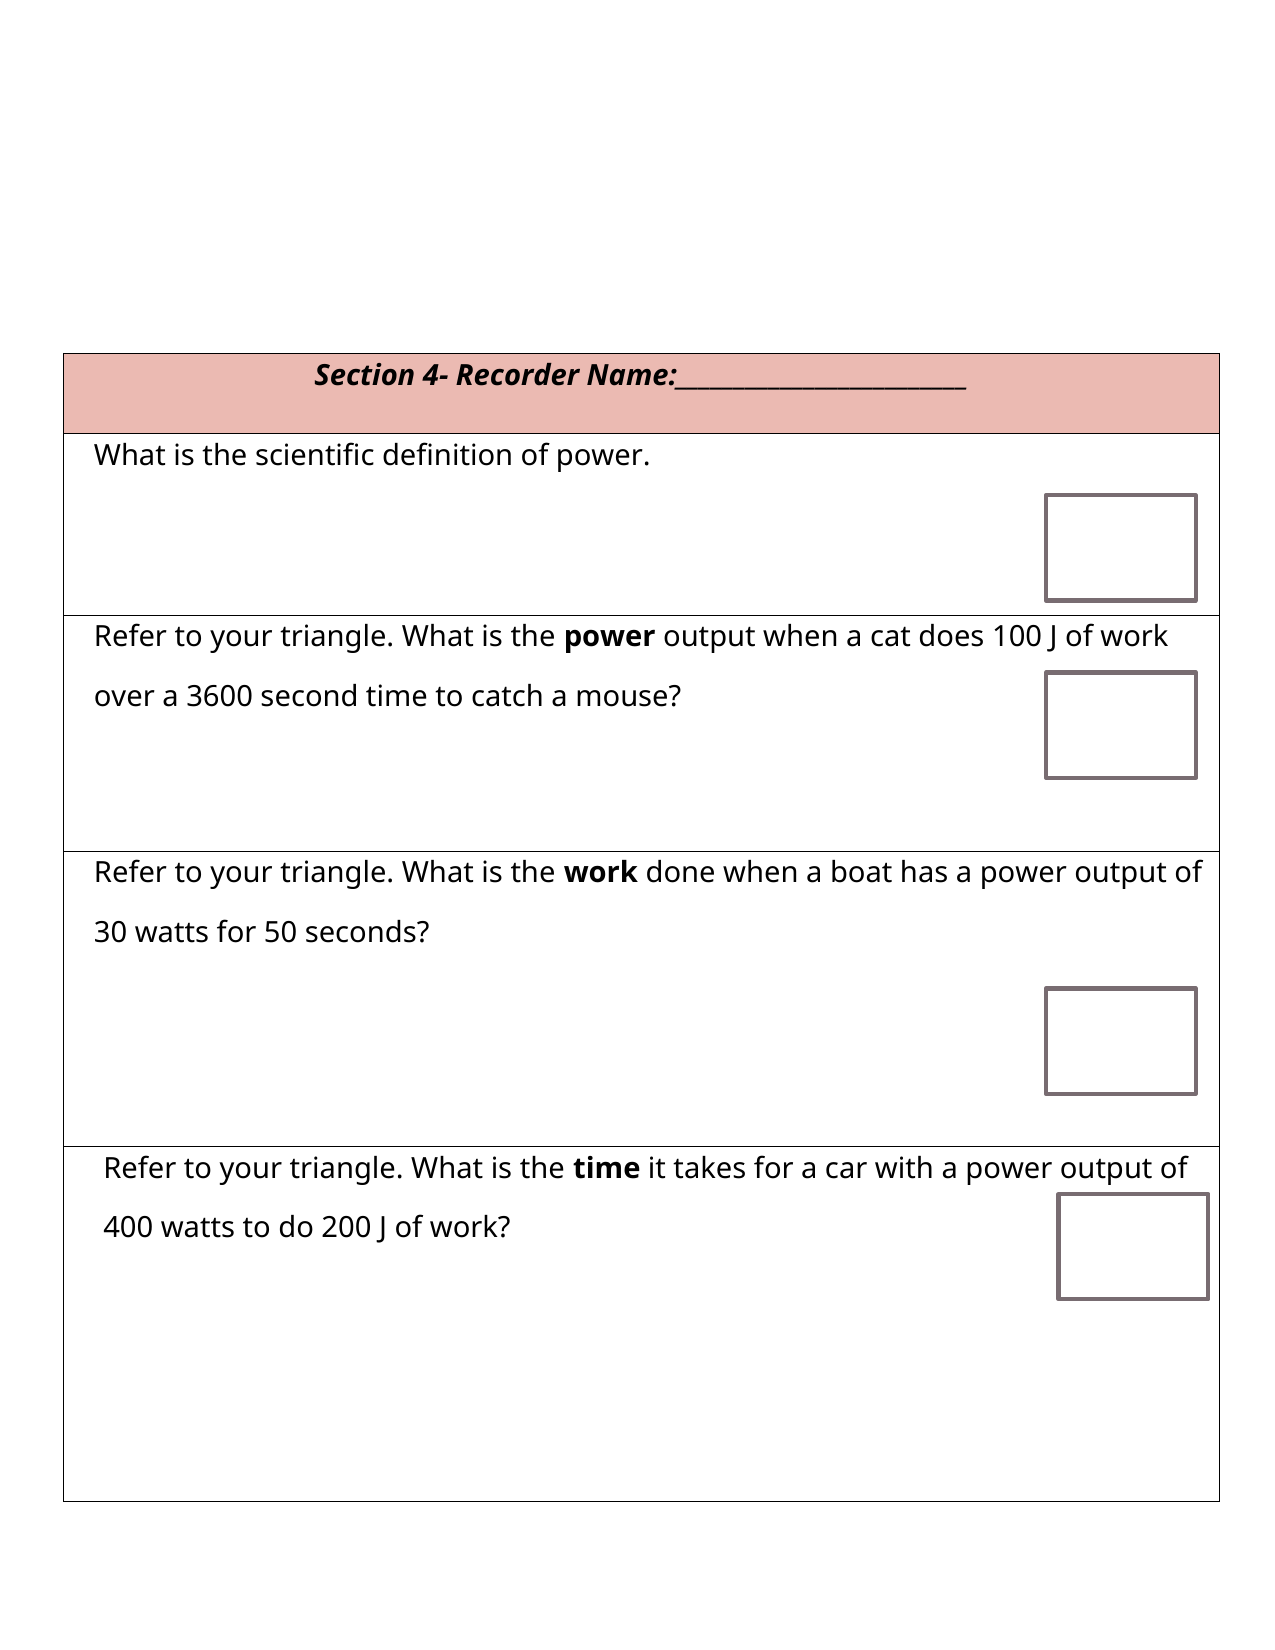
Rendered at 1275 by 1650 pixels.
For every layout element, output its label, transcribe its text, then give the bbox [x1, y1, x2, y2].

table_cell Refer to your triangle. What is the power output when a cat does 100 J of work over a 3600 second time to catch a mouse? [64, 616, 1219, 851]
table_cell Refer to your triangle. What is the time it takes for a car with a power output of 400 watts to do 200 J of work? [64, 1147, 1219, 1501]
table_cell What is the scientific definition of power. [64, 434, 1219, 615]
table_header Section 4- Recorder Name:_________________________ [64, 354, 1219, 433]
table_cell Refer to your triangle. What is the work done when a boat has a power output of 30 watts for 50 seconds? [64, 852, 1219, 1146]
